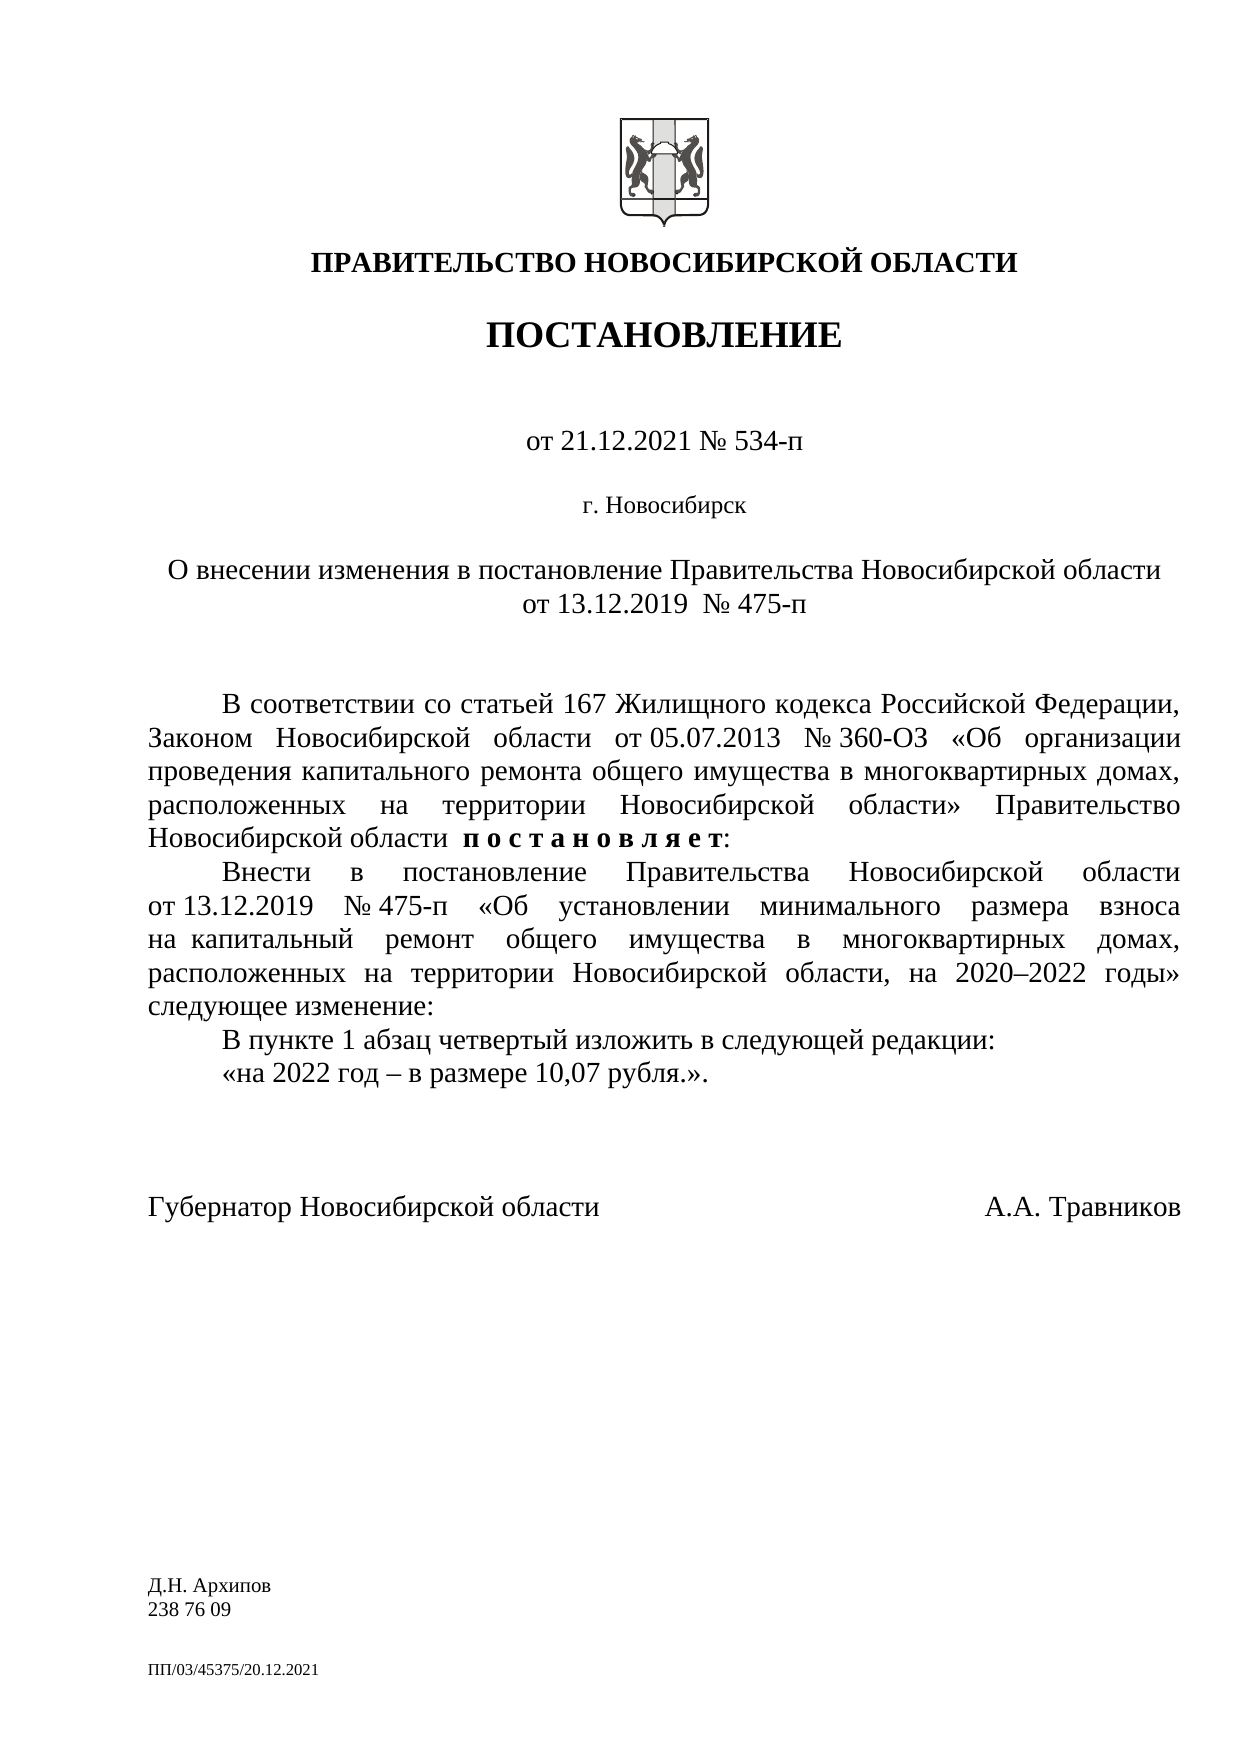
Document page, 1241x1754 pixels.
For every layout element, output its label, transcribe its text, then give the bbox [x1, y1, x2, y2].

text ПРАВИТЕЛЬСТВО НОВОСИБИРСКОЙ ОБЛАСТИ [148, 246, 1181, 279]
text г. Новосибирск [148, 490, 1181, 519]
text О внесении изменения в постановление Правительства Новосибирской области [148, 552, 1181, 586]
text ПОСТАНОВЛЕНИЕ [148, 313, 1181, 356]
text от 21.12.2021 № 534-п [148, 423, 1181, 456]
text В пункте 1 абзац четвертый изложить в следующей редакции: [148, 1022, 1181, 1055]
text «на 2022 год – в размере 10,07 рубля.». [148, 1055, 1181, 1089]
text от 13.12.2019 № 475-п [148, 586, 1181, 619]
text Д.Н. Архипов [148, 1573, 1181, 1597]
text Внести в постановление Правительства Новосибирской области от 13.12.2019 № 475-п «Об установлении минимального размера взноса на капитальный ремонт общего имущества в многоквартирных домах, расположенных на территории Новосибирской области, на 2020–2022 годы» следующее изменение: [148, 854, 1181, 1022]
text 238 76 09 [148, 1597, 1181, 1621]
text В соответствии со статьей 167 Жилищного кодекса Российской Федерации, Законом Новосибирской области от 05.07.2013 № 360-ОЗ «Об организации проведения капитального ремонта общего имущества в многоквартирных домах, расположенных на территории Новосибирской области» Правительство Новосибирской области п о с т а н о в л я е т: [148, 686, 1181, 854]
text Губернатор Новосибирской области А.А. Травников [148, 1189, 1181, 1247]
